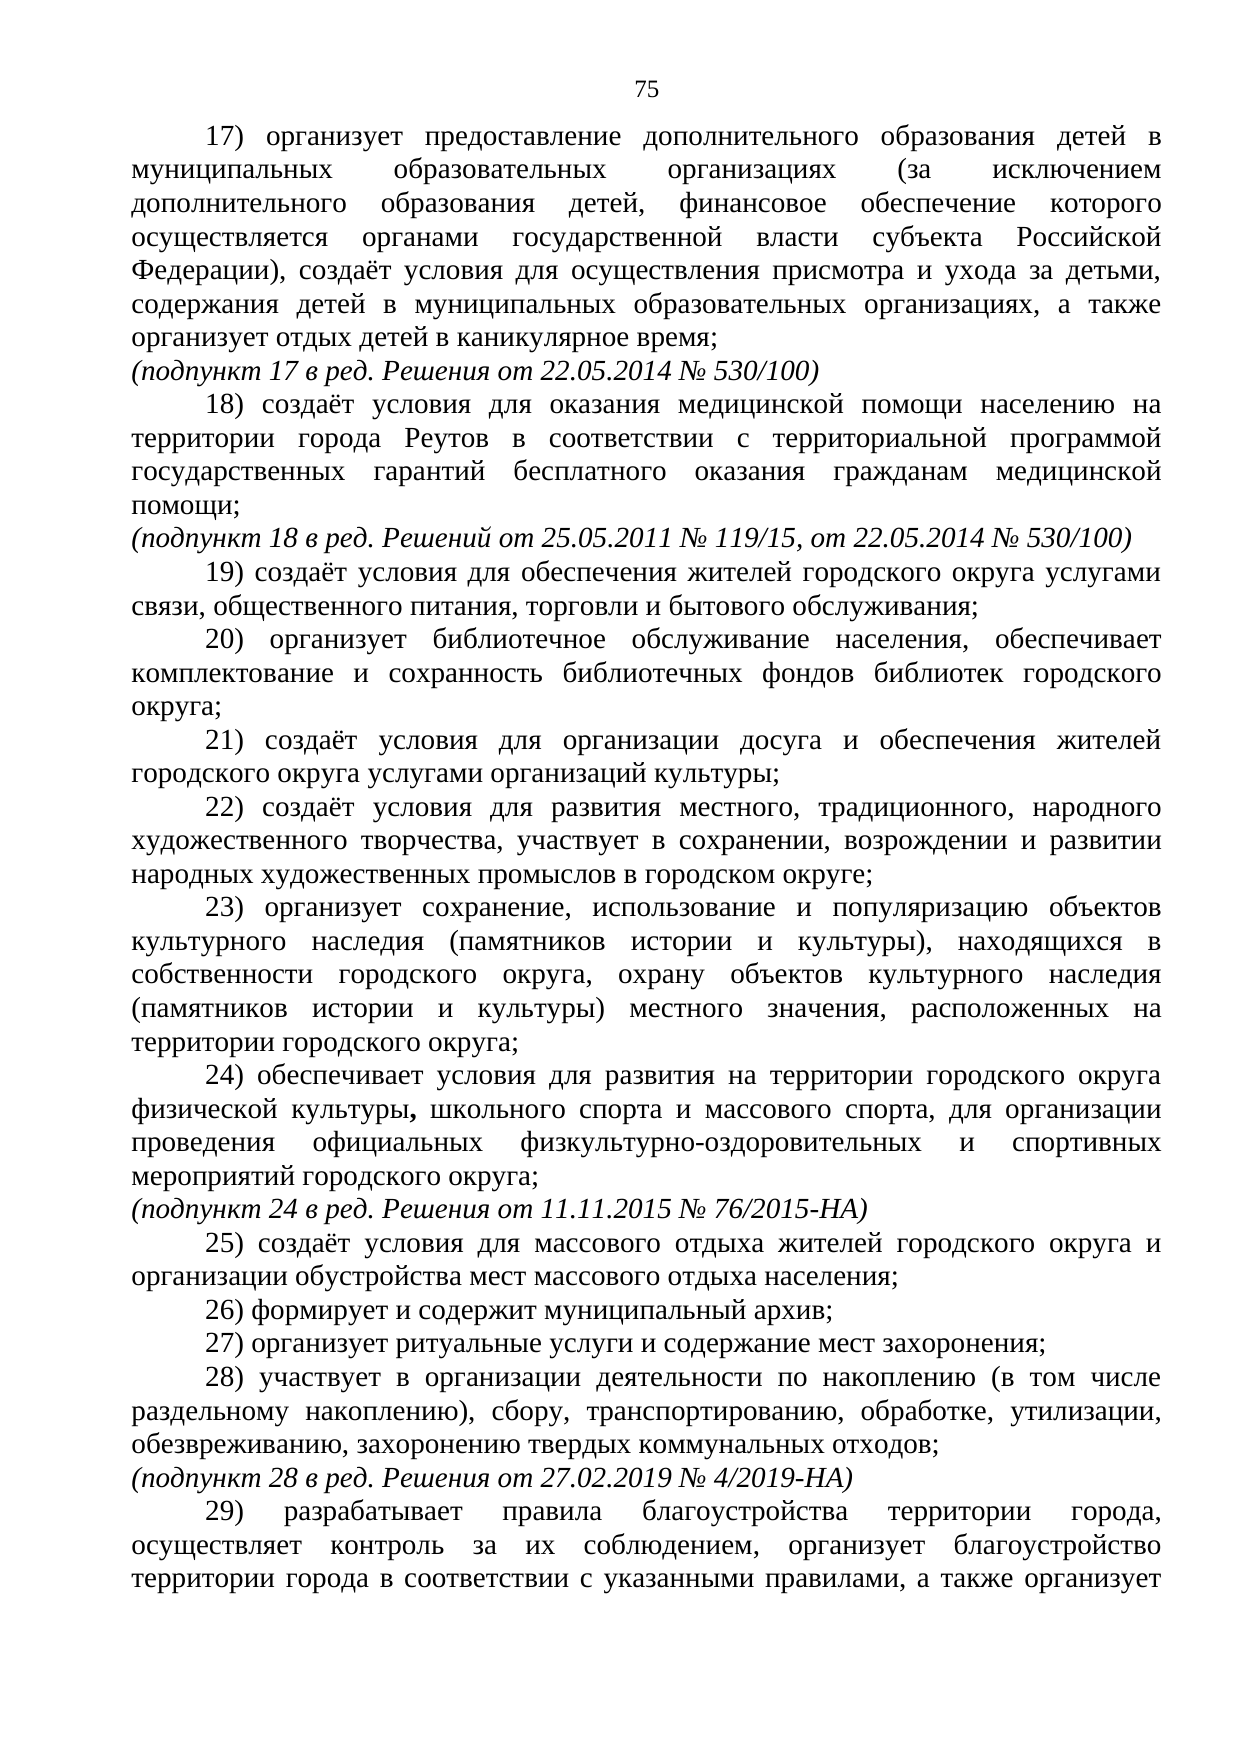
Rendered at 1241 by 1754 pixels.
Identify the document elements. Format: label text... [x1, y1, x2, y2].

text 18) создаёт условия для оказания медицинской помощи населению на территории города Реутов в соответствии с территориальной программой государственных гарантий бесплатного оказания гражданам медицинской помощи; [131, 386, 1162, 521]
text (подпункт 28 в ред. Решения от 27.02.2019 № 4/2019-НА) [131, 1460, 1162, 1493]
text 26) формирует и содержит муниципальный архив; [131, 1292, 1162, 1326]
text 24) обеспечивает условия для развития на территории городского округа физической культуры, школьного спорта и массового спорта, для организации проведения официальных физкультурно-оздоровительных и спортивных мероприятий городского округа; [131, 1057, 1162, 1191]
text 25) создаёт условия для массового отдыха жителей городского округа и организации обустройства мест массового отдыха населения; [131, 1225, 1162, 1292]
text 27) организует ритуальные услуги и содержание мест захоронения; [131, 1326, 1162, 1359]
text (подпункт 18 в ред. Решений от 25.05.2011 № 119/15, от 22.05.2014 № 530/100) [131, 521, 1162, 554]
text 21) создаёт условия для организации досуга и обеспечения жителей городского округа услугами организаций культуры; [131, 722, 1162, 789]
text 20) организует библиотечное обслуживание населения, обеспечивает комплектование и сохранность библиотечных фондов библиотек городского округа; [131, 621, 1162, 722]
text (подпункт 17 в ред. Решения от 22.05.2014 № 530/100) [131, 353, 1162, 386]
text 17) организует предоставление дополнительного образования детей в муниципальных образовательных организациях (за исключением дополнительного образования детей, финансовое обеспечение которого осуществляется органами государственной власти субъекта Российской Федерации), создаёт условия для осуществления присмотра и ухода за детьми, содержания детей в муниципальных образовательных организациях, а также организует отдых детей в каникулярное время; [131, 118, 1162, 353]
text 22) создаёт условия для развития местного, традиционного, народного художественного творчества, участвует в сохранении, возрождении и развитии народных художественных промыслов в городском округе; [131, 789, 1162, 889]
text 28) участвует в организации деятельности по накоплению (в том числе раздельному накоплению), сбору, транспортированию, обработке, утилизации, обезвреживанию, захоронению твердых коммунальных отходов; [131, 1359, 1162, 1460]
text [131, 1493, 1162, 1594]
text (подпункт 24 в ред. Решения от 11.11.2015 № 76/2015-НА) [131, 1191, 1162, 1225]
text 23) организует сохранение, использование и популяризацию объектов культурного наследия (памятников истории и культуры), находящихся в собственности городского округа, охрану объектов культурного наследия (памятников истории и культуры) местного значения, расположенных на территории городского округа; [131, 889, 1162, 1057]
text 19) создаёт условия для обеспечения жителей городского округа услугами связи, общественного питания, торговли и бытового обслуживания; [131, 554, 1162, 621]
